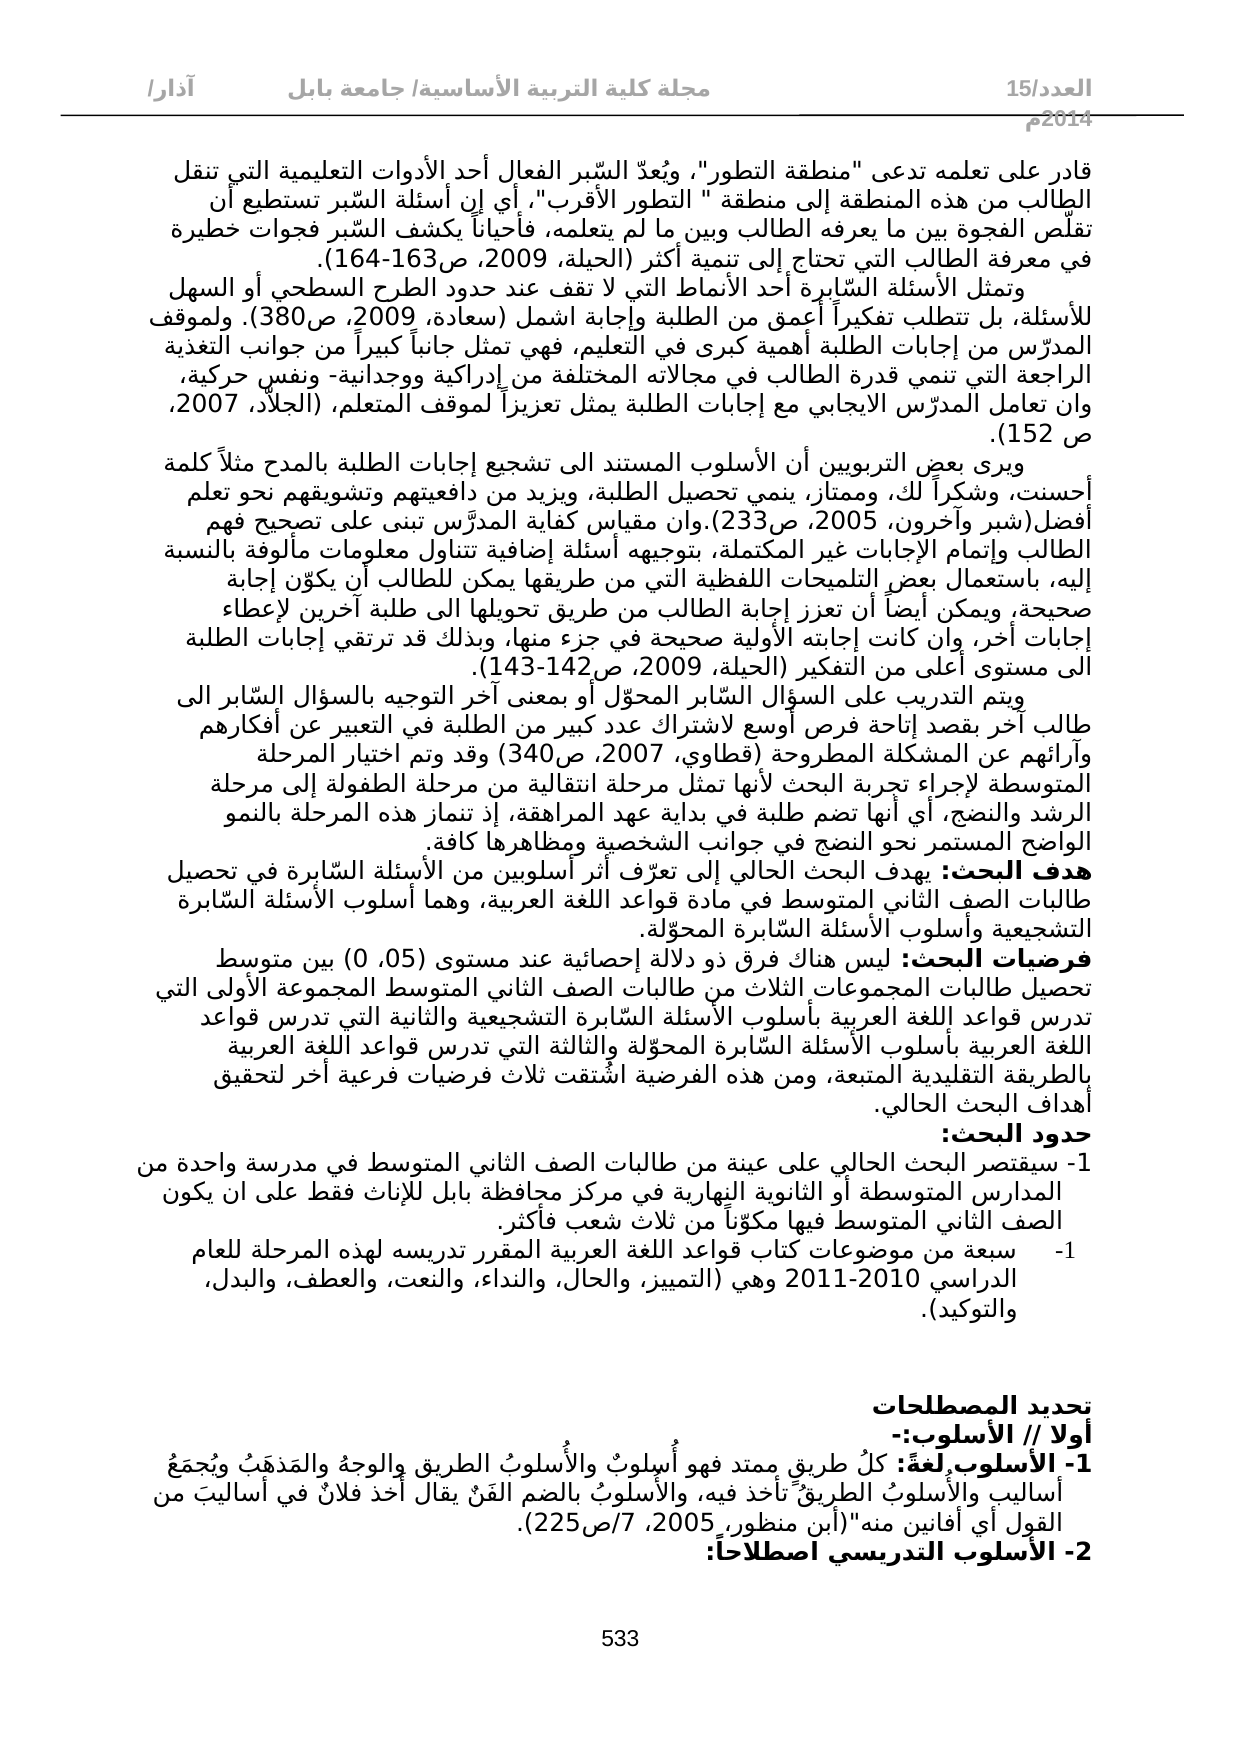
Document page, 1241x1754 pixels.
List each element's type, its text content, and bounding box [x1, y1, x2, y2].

text ويتم التدريب على السؤال السّابر المحوّل أو بمعنى آخر التوجيه بالسؤال السّابر الى طالب آخر بقصد إتاحة فرص أوسع لاشتراك عدد كبير من الطلبة في التعبير عن أفكارهم وآرائهم عن المشكلة المطروحة (قطاوي، 2007، ص340) وقد وتم اختيار المرحلة المتوسطة لإجراء تجربة البحث لأنها تمثل مرحلة انتقالية من مرحلة الطفولة إلى مرحلة الرشد والنضج، أي أنها تضم طلبة في بداية عهد المراهقة، إذ تنماز هذه المرحلة بالنمو الواضح المستمر نحو النضج في جوانب الشخصية ومظاهرها كافة. [148, 681, 1092, 856]
list سبعة من موضوعات كتاب قواعد اللغة العربية المقرر تدريسه لهذه المرحلة للعام الدراسي 2010-2011 وهي (التمييز، والحال، والنداء، والنعت، والعطف، والبدل، والتوكيد). [148, 1235, 1055, 1323]
text حدود البحث: [148, 1119, 1092, 1148]
text ويرى بعض التربويين أن الأسلوب المستند الى تشجيع إجابات الطلبة بالمدح مثلاً كلمة أحسنت، وشكراً لك، وممتاز، ينمي تحصيل الطلبة، ويزيد من دافعيتهم وتشويقهم نحو تعلم أفضل(شبر وآخرون، 2005، ص233).وان مقياس كفاية المدرَّس تبنى على تصحيح فهم الطالب وإتمام الإجابات غير المكتملة، بتوجيهه أسئلة إضافية تتناول معلومات مألوفة بالنسبة إليه، باستعمال بعض التلميحات اللفظية التي من طريقها يمكن للطالب أن يكوّن إجابة صحيحة، ويمكن أيضاً أن تعزز إجابة الطالب من طريق تحويلها الى طلبة آخرين لإعطاء إجابات أخر، وان كانت إجابته الأولية صحيحة في جزء منها، وبذلك قد ترتقي إجابات الطلبة الى مستوى أعلى من التفكير (الحيلة، 2009، ص142-143). [148, 448, 1092, 681]
text هدف البحث: يهدف البحث الحالي إلى تعرّف أثر أسلوبين من الأسئلة السّابرة في تحصيل طالبات الصف الثاني المتوسط في مادة قواعد اللغة العربية، وهما أسلوب الأسئلة السّابرة التشجيعية وأسلوب الأسئلة السّابرة المحوّلة. [148, 856, 1092, 944]
text 2- الأسلوب التدريسي اصطلاحاً: [148, 1537, 1092, 1566]
text أولا // الأسلوب:- [148, 1420, 1092, 1449]
text 1- الأسلوب لغةً: كلُ طريقٍ ممتد فهو أُسلوبٌ والأُسلوبُ الطريق والوجهُ والمَذهَبُ ويُجمَعُ أساليب والأُسلوبُ الطريقُ تأخذ فيه، والأُسلوبُ بالضم الفَنٌ يقال أَخذ فلانٌ في أساليبَ من القول أي أفانين منه"(أبن منظور، 2005، 7/ص225). [148, 1449, 1092, 1537]
text تحديد المصطلحات [148, 1391, 1092, 1420]
text وتمثل الأسئلة السّابرة أحد الأنماط التي لا تقف عند حدود الطرح السطحي أو السهل للأسئلة، بل تتطلب تفكيراً أعمق من الطلبة وإجابة اشمل (سعادة، 2009، ص380). ولموقف المدرّس من إجابات الطلبة أهمية كبرى في التعليم، فهي تمثل جانباً كبيراً من جوانب التغذية الراجعة التي تنمي قدرة الطالب في مجالاته المختلفة من إدراكية ووجدانية- ونفس حركية، وان تعامل المدرّس الايجابي مع إجابات الطلبة يمثل تعزيزاً لموقف المتعلم، (الجلاّد، 2007، ص 152). [148, 273, 1092, 448]
text 1- سيقتصر البحث الحالي على عينة من طالبات الصف الثاني المتوسط في مدرسة واحدة من المدارس المتوسطة أو الثانوية النهارية في مركز محافظة بابل للإناث فقط على ان يكون الصف الثاني المتوسط فيها مكوّناً من ثلاث شعب فأكثر. [118, 1148, 1092, 1235]
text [148, 156, 1092, 273]
text فرضيات البحث: ليس هناك فرق ذو دلالة إحصائية عند مستوى (05، 0) بين متوسط تحصيل طالبات المجموعات الثلاث من طالبات الصف الثاني المتوسط المجموعة الأولى التي تدرس قواعد اللغة العربية بأسلوب الأسئلة السّابرة التشجيعية والثانية التي تدرس قواعد اللغة العربية بأسلوب الأسئلة السّابرة المحوّلة والثالثة التي تدرس قواعد اللغة العربية بالطريقة التقليدية المتبعة، ومن هذه الفرضية اشُتقت ثلاث فرضيات فرعية أخر لتحقيق أهداف البحث الحالي. [148, 944, 1092, 1119]
